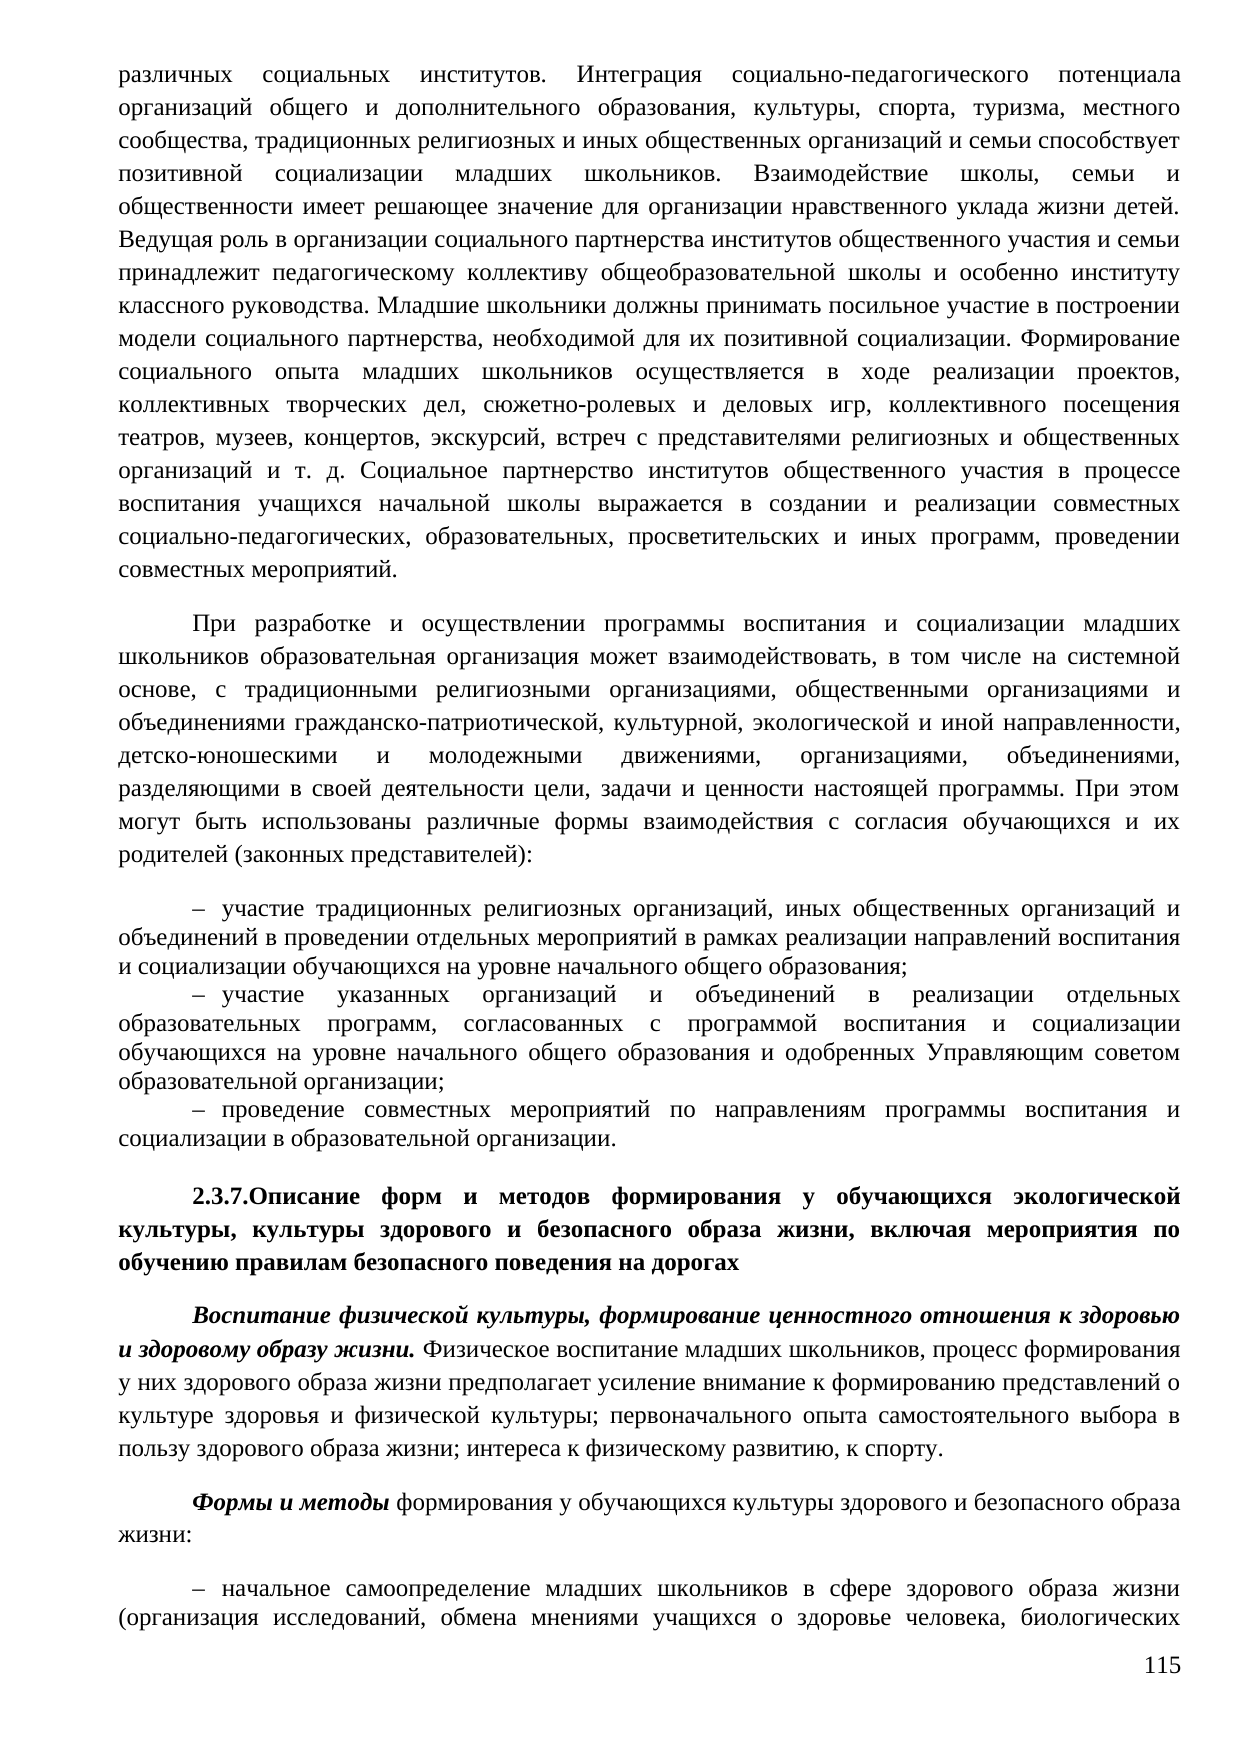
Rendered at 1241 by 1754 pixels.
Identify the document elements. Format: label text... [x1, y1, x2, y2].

text Воспитание физической культуры, формирование ценностного отношения к здоровью и здоровому образу жизни. Физическое воспитание младших школьников, процесс формирования у них здорового образа жизни предполагает усиление внимание к формированию представлений о культуре здоровья и физической культуры; первоначального опыта самостоятельного выбора в пользу здорового образа жизни; интереса к физическому развитию, к спорту. [118, 1301, 1181, 1461]
text Формы и методы формирования у обучающихся культуры здорового и безопасного образа жизни: [118, 1487, 1181, 1548]
text При разработке и осуществлении программы воспитания и социализации младших школьников образовательная организация может взаимодействовать, в том числе на системной основе, с традиционными религиозными организациями, общественными организациями и объединениями гражданско-патриотической, культурной, экологической и иной направленности, детско-юношескими и молодежными движениями, организациями, объединениями, разделяющими в своей деятельности цели, задачи и ценности настоящей программы. При этом могут быть использованы различные формы взаимодействия с согласия обучающихся и их родителей (законных представителей): [118, 608, 1181, 868]
text 2.3.7.Описание форм и методов формирования у обучающихся экологической культуры, культуры здорового и безопасного образа жизни, включая мероприятия по обучению правилам безопасного поведения на дорогах [118, 1181, 1181, 1276]
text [118, 59, 1181, 583]
list участие указанных организаций и объединений в реализации отдельных образовательных программ, согласованных с программой воспитания и социализации обучающихся на уровне начального общего образования и одобренных Управляющим советом образовательной организации; [118, 979, 1181, 1094]
list участие традиционных религиозных организаций, иных общественных организаций и объединений в проведении отдельных мероприятий в рамках реализации направлений воспитания и социализации обучающихся на уровне начального общего образования; [118, 893, 1181, 979]
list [118, 1573, 1181, 1631]
list проведение совместных мероприятий по направлениям программы воспитания и социализации в образовательной организации. [118, 1094, 1181, 1152]
